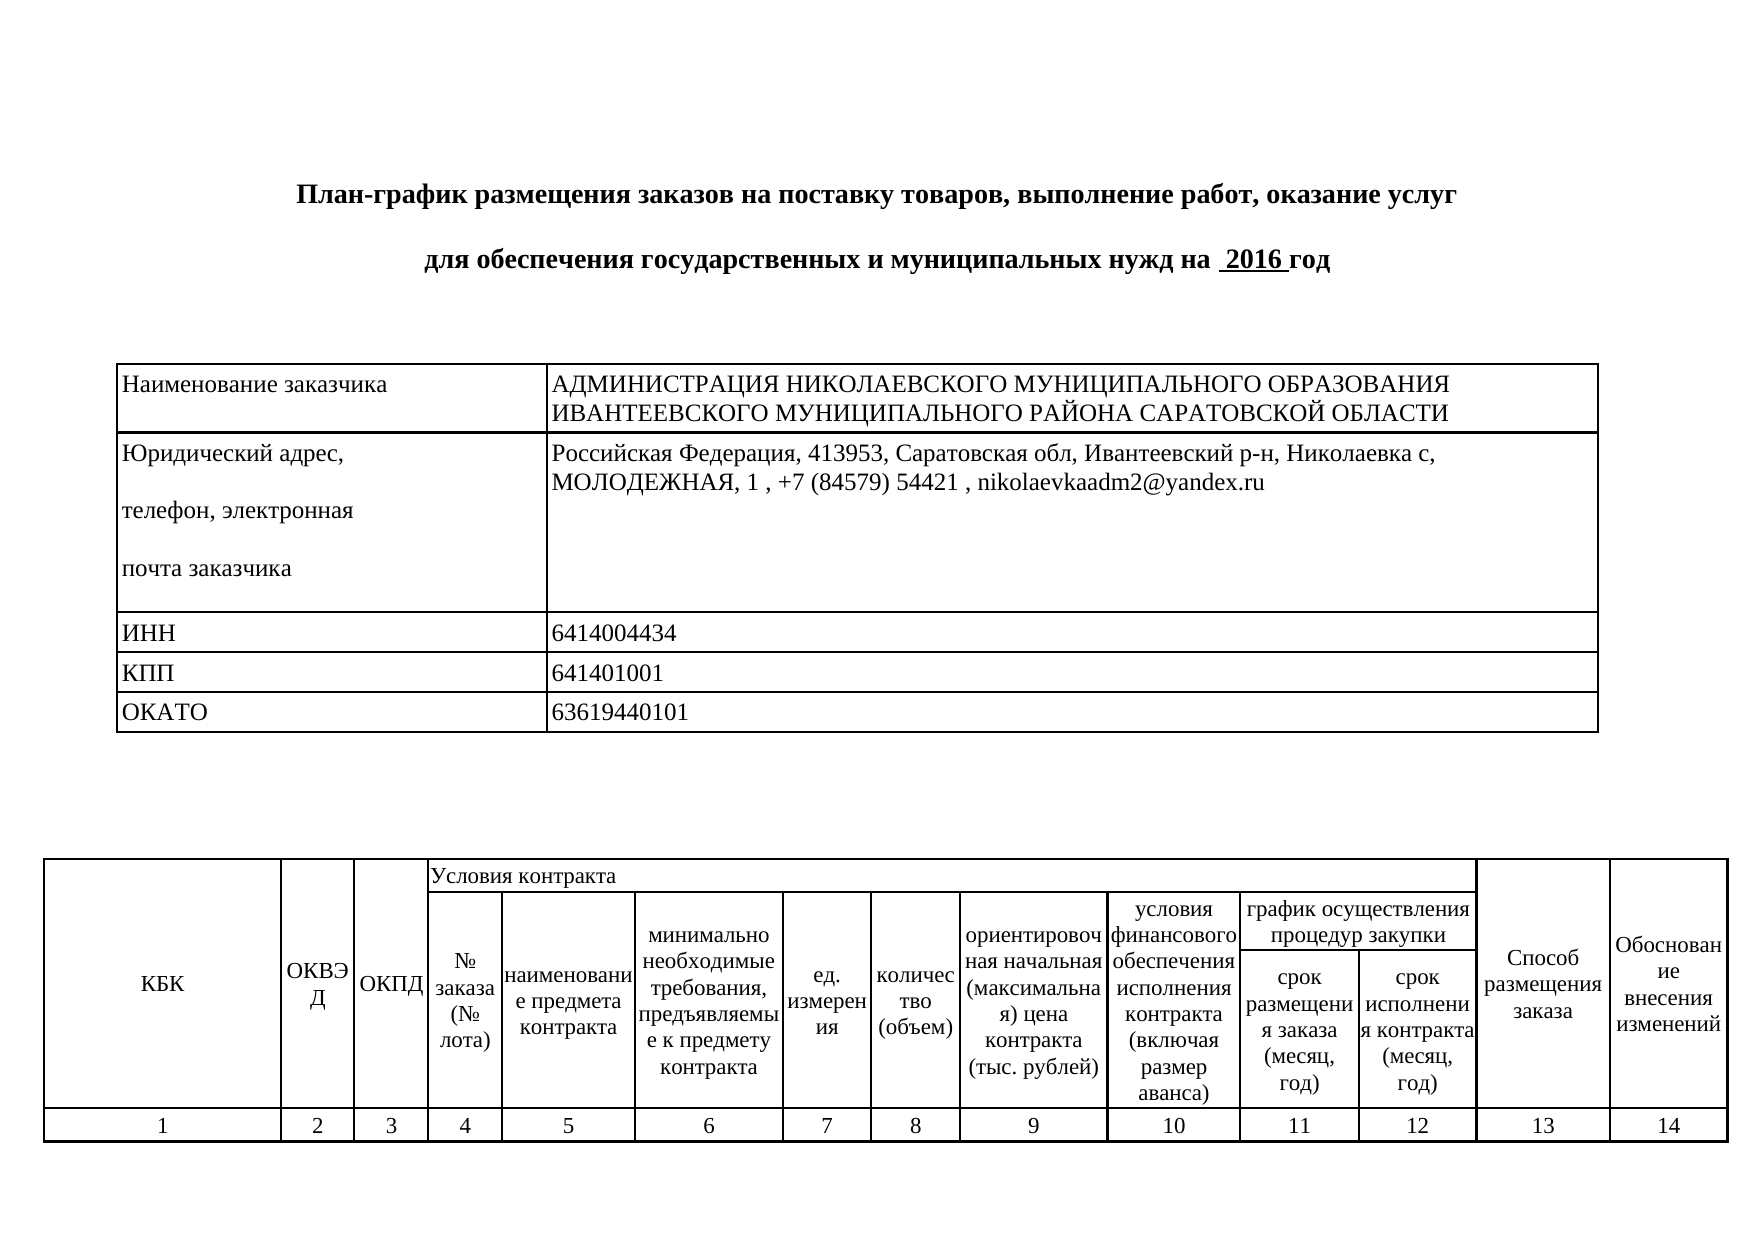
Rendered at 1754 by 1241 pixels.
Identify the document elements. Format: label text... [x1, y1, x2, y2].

table_cell количество (объем) [872, 893, 959, 1107]
table_cell график осуществления процедур закупки [1241, 893, 1475, 949]
text План-график размещения заказов на поставку товаров, выполнение работ, оказание услуг для обеспечения государственных и муниципальных нужд на 2016 год [118, 177, 1636, 274]
table_header Обоснование внесения изменений [1611, 860, 1726, 1107]
table_header АДМИНИСТРАЦИЯ НИКОЛАЕВСКОГО МУНИЦИПАЛЬНОГО ОБРАЗОВАНИЯ ИВАНТЕЕВСКОГО МУНИЦИПАЛЬНОГО РАЙОНА САРАТОВСКОЙ ОБЛАСТИ [548, 365, 1597, 431]
table_cell № заказа (№ лота) [429, 893, 501, 1107]
table_cell 1 [45, 1109, 280, 1140]
table_cell ИНН [118, 613, 546, 651]
table_cell 7 [784, 1109, 870, 1140]
table_cell 6414004434 [548, 613, 1597, 651]
table_cell 14 [1611, 1109, 1726, 1140]
table_cell ориентировочная начальная (максимальная) цена контракта (тыс. рублей) [961, 893, 1106, 1107]
table_cell 4 [429, 1109, 501, 1140]
table_cell наименование предмета контракта [503, 893, 634, 1107]
table_cell срок размещения заказа (месяц, год) [1241, 951, 1358, 1107]
table_cell Юридический адрес, телефон, электронная почта заказчика [118, 434, 546, 611]
table_cell 6 [636, 1109, 782, 1140]
table_cell 8 [872, 1109, 959, 1140]
table_cell 12 [1360, 1109, 1475, 1140]
table_cell ОКАТО [118, 693, 546, 731]
table_cell 11 [1241, 1109, 1358, 1140]
table_cell 641401001 [548, 653, 1597, 691]
table_header ОКПД [355, 860, 427, 1107]
table_cell минимально необходимые требования, предъявляемые к предмету контракта [636, 893, 782, 1107]
table_cell условия финансового обеспечения исполнения контракта (включая размер аванса) [1109, 893, 1239, 1107]
table_cell 10 [1109, 1109, 1239, 1140]
table_cell 3 [355, 1109, 427, 1140]
table_header Наименование заказчика [118, 365, 546, 431]
table_header ОКВЭД [282, 860, 353, 1107]
table_cell 5 [503, 1109, 634, 1140]
table_cell Российская Федерация, 413953, Саратовская обл, Ивантеевский р-н, Николаевка с, МОЛОДЕЖНАЯ, 1 , +7 (84579) 54421 , nikolaevkaadm2@yandex.ru [548, 434, 1597, 611]
table_header КБК [45, 860, 280, 1107]
table_cell срок исполнения контракта (месяц, год) [1360, 951, 1475, 1107]
table_header Способ размещения заказа [1478, 860, 1609, 1107]
table_cell 13 [1478, 1109, 1609, 1140]
table_header Условия контракта [429, 860, 1475, 891]
table_cell 2 [282, 1109, 353, 1140]
table_cell 9 [961, 1109, 1106, 1140]
table_cell 63619440101 [548, 693, 1597, 731]
table_cell ед. измерения [784, 893, 870, 1107]
table_cell КПП [118, 653, 546, 691]
